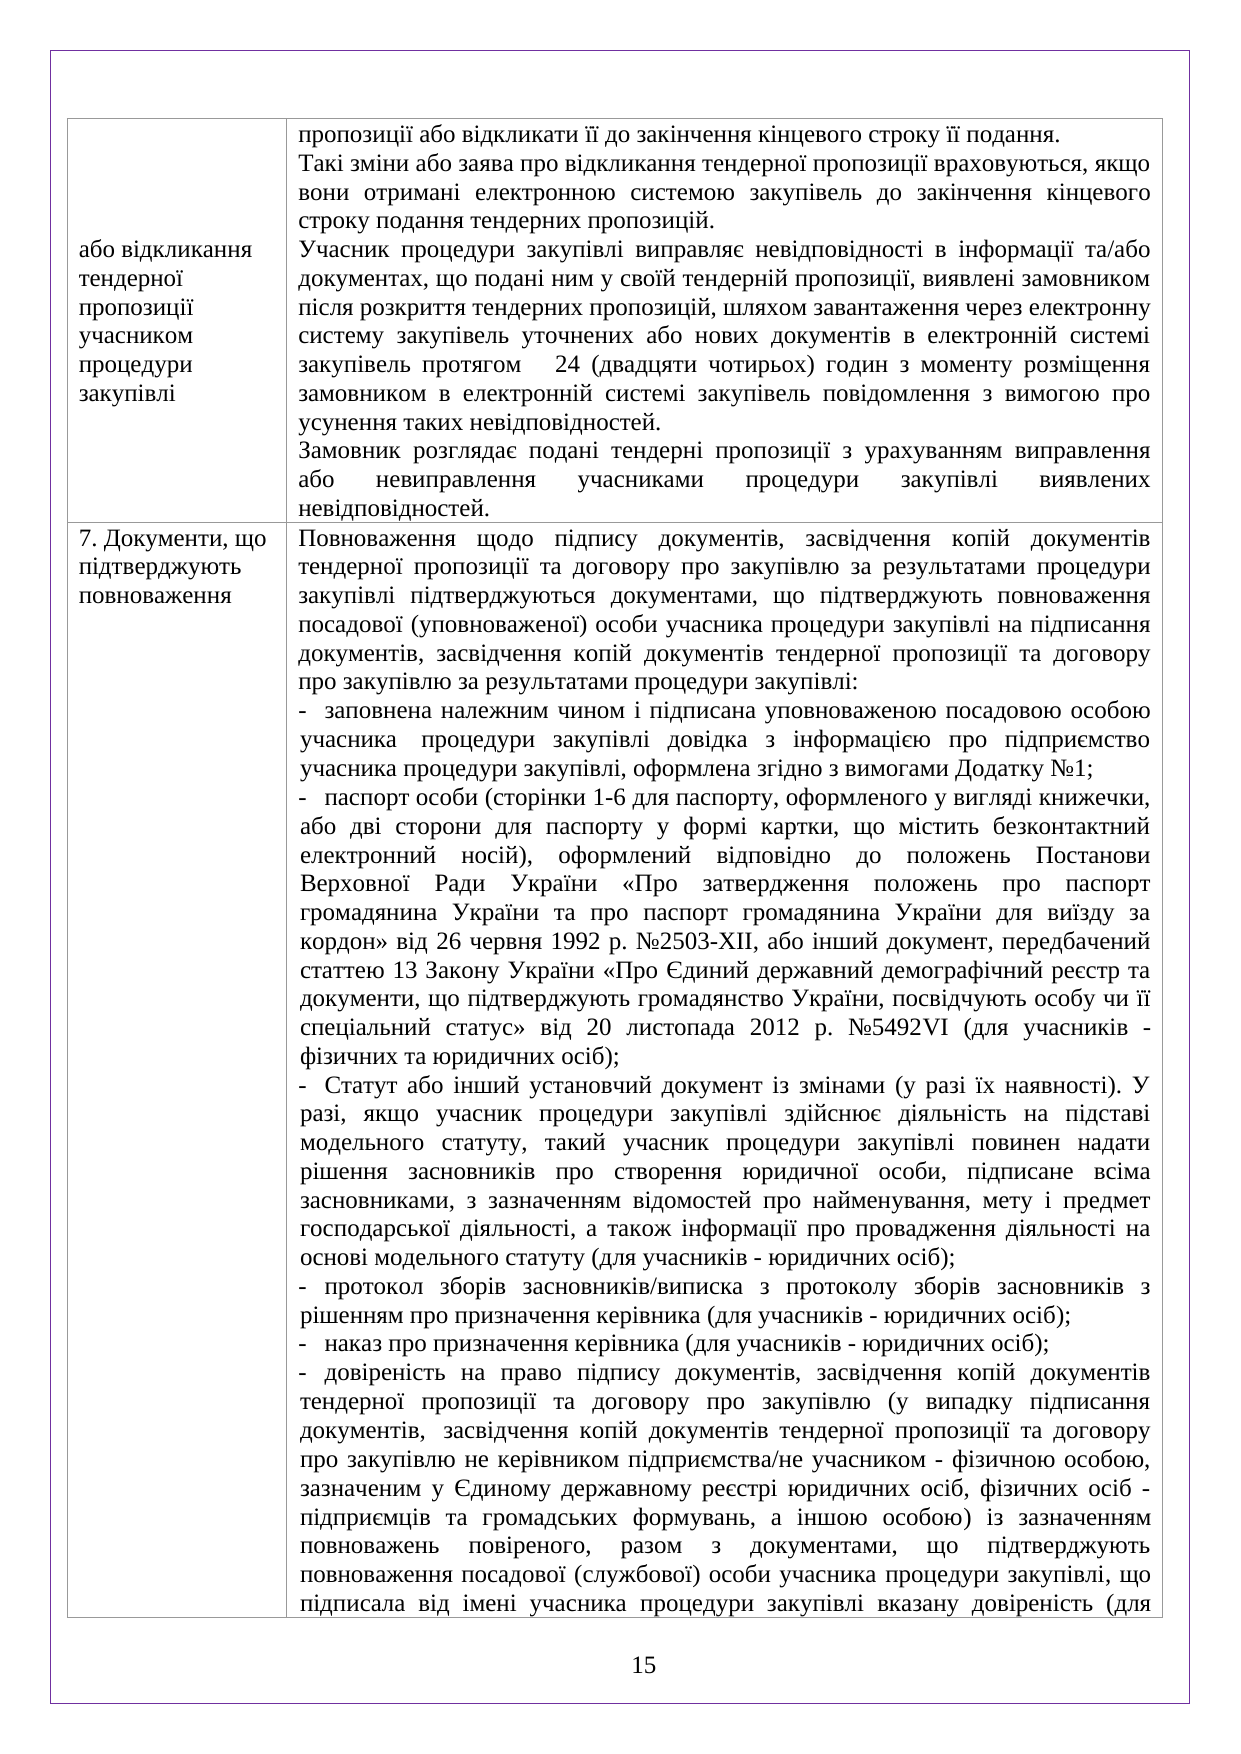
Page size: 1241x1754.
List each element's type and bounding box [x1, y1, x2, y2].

table_cell [68, 523, 286, 1617]
table_cell [287, 119, 1162, 522]
table_cell [68, 119, 286, 522]
table_cell [287, 523, 1162, 1617]
